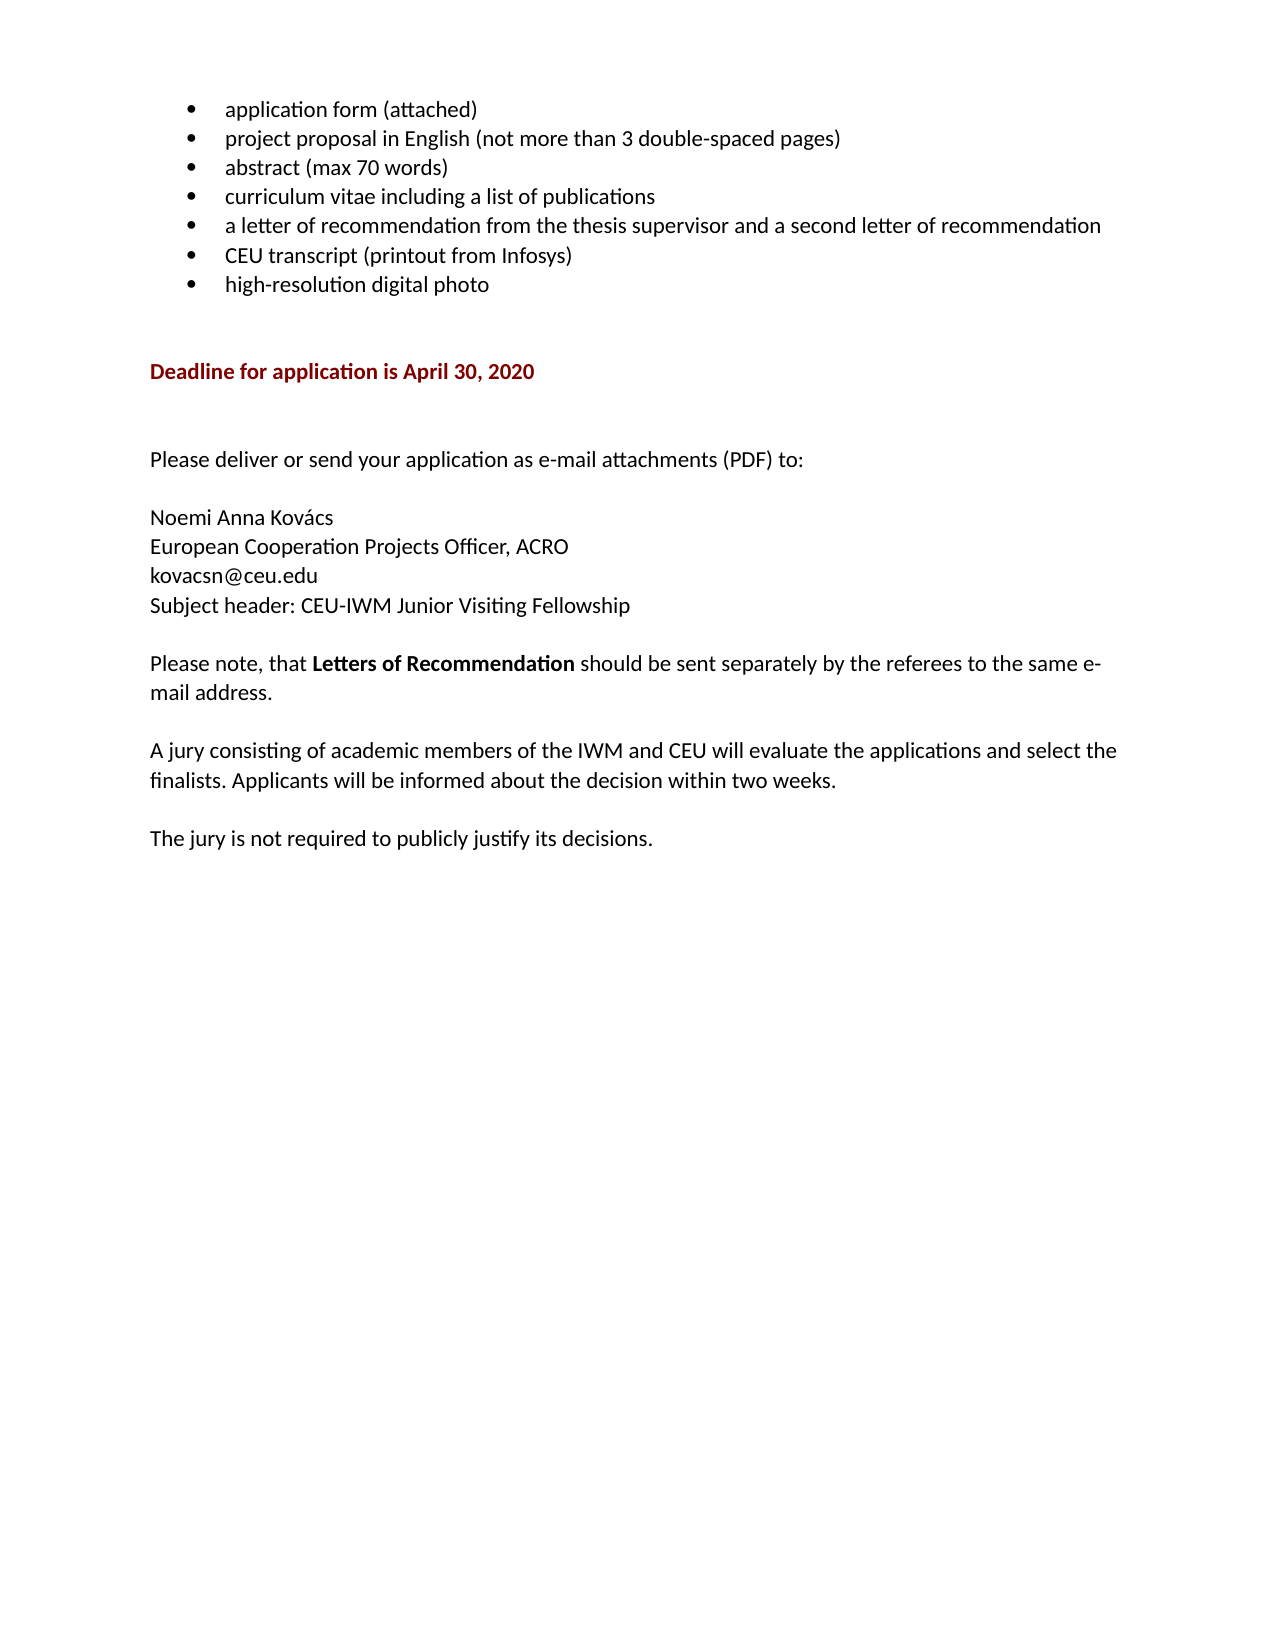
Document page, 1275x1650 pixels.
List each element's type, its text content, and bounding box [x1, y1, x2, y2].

text Noemi Anna Kovács [150, 502, 1125, 531]
text Subject header: CEU-IWM Junior Visiting Fellowship [150, 589, 1125, 619]
text European Cooperation Projects Officer, ACRO [150, 531, 1125, 560]
text A jury consisting of academic members of the IWM and CEU will evaluate the applications and select the finalists. Applicants will be informed about the decision within two weeks. [150, 735, 1125, 794]
list curriculum vitae including a list of publications [187, 181, 1125, 210]
list project proposal in English (not more than 3 double-spaced pages) [187, 123, 1125, 152]
list application form (attached) [187, 94, 1125, 123]
text The jury is not required to publicly justify its decisions. [150, 823, 1125, 852]
list abstract (max 70 words) [187, 152, 1125, 181]
list high-resolution digital photo [187, 269, 1125, 298]
list CEU transcript (printout from Infosys) [187, 239, 1125, 269]
text Please note, that Letters of Recommendation should be sent separately by the referees to the same e-mail address. [150, 648, 1125, 706]
list a letter of recommendation from the thesis supervisor and a second letter of recommendation [187, 210, 1125, 239]
text kovacsn@ceu.edu [150, 560, 1125, 589]
text Deadline for application is April 30, 2020 [150, 356, 1125, 385]
text Please deliver or send your application as e-mail attachments (PDF) to: [150, 444, 1125, 473]
